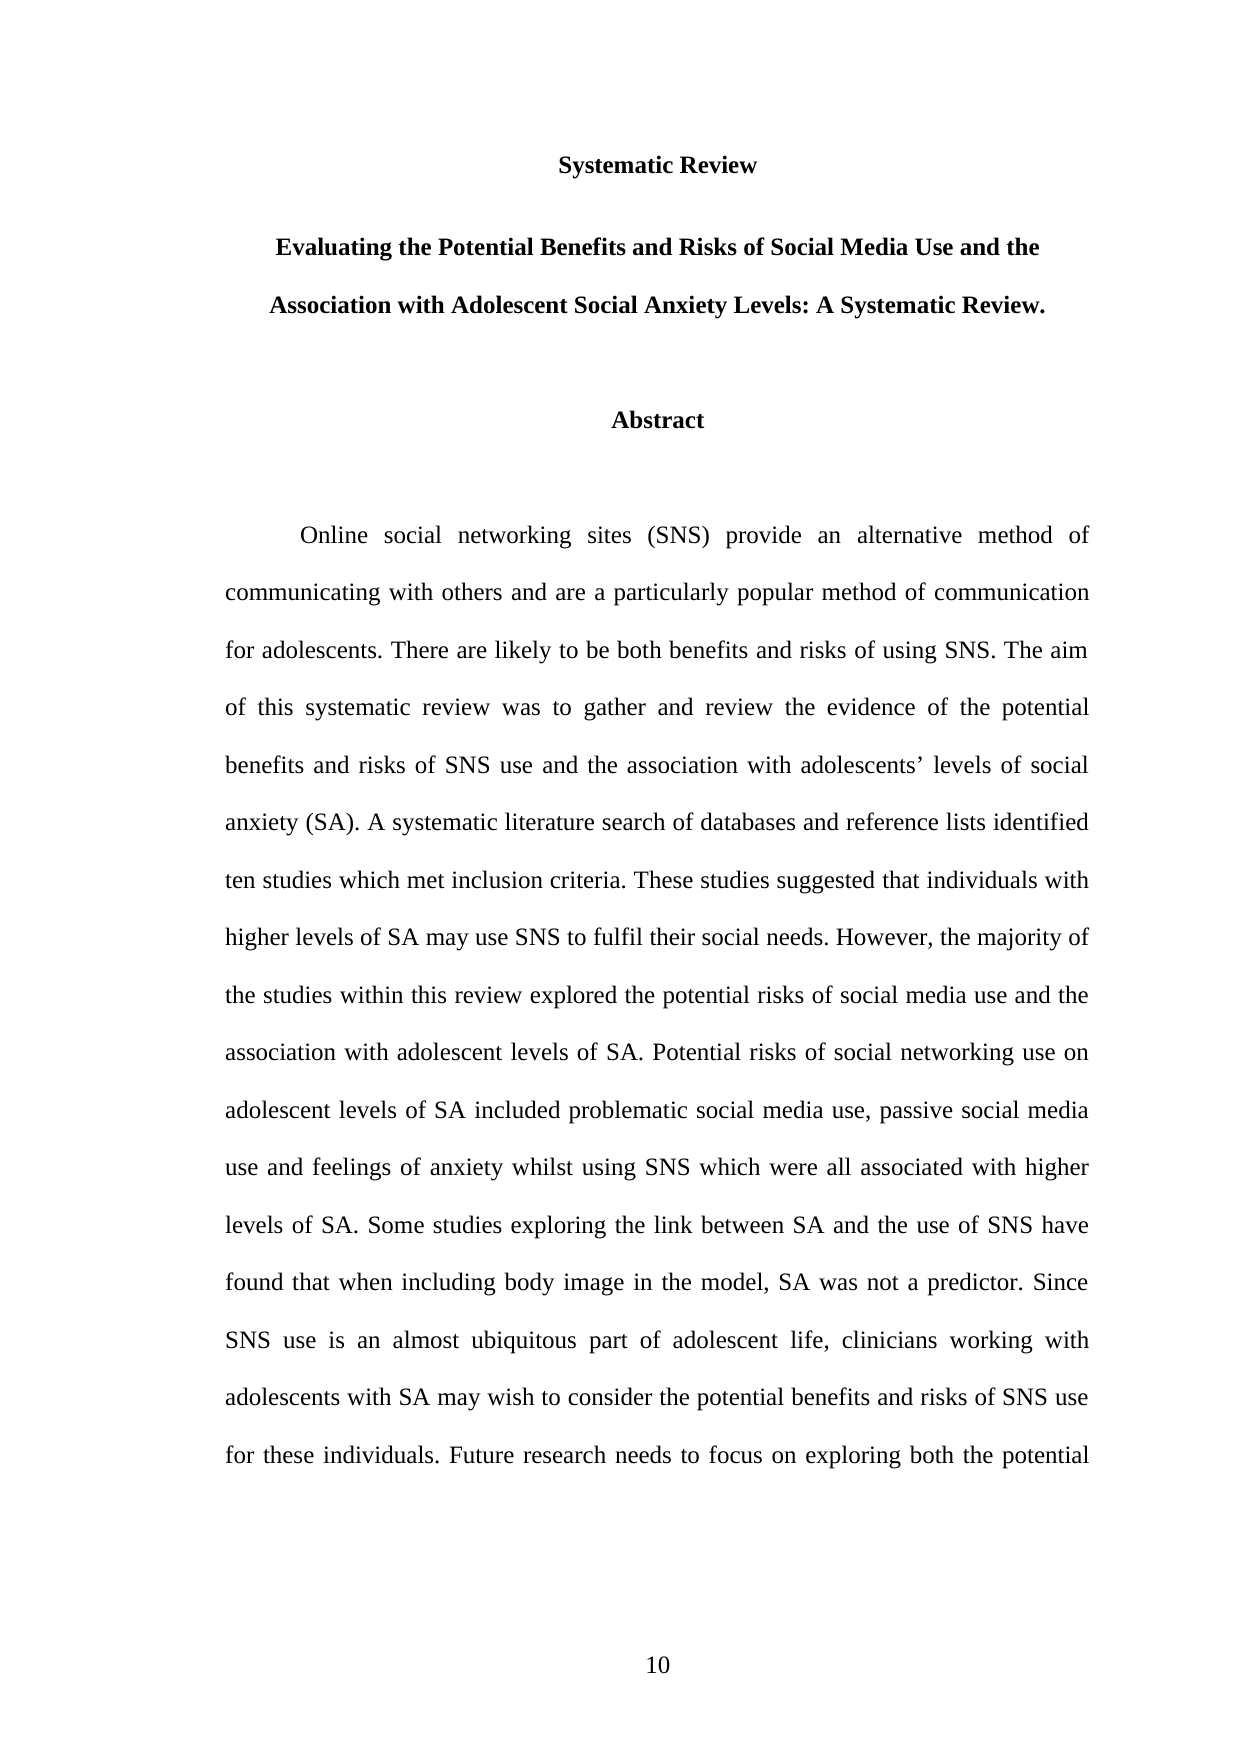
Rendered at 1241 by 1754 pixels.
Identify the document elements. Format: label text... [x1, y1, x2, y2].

subtitle Evaluating the Potential Benefits and Risks of Social Media Use and the Association with Adolescent Social Anxiety Levels: A Systematic Review. [225, 232, 1090, 319]
subtitle Abstract [225, 405, 1090, 434]
subtitle Systematic Review [225, 150, 1090, 179]
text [225, 520, 1090, 1469]
